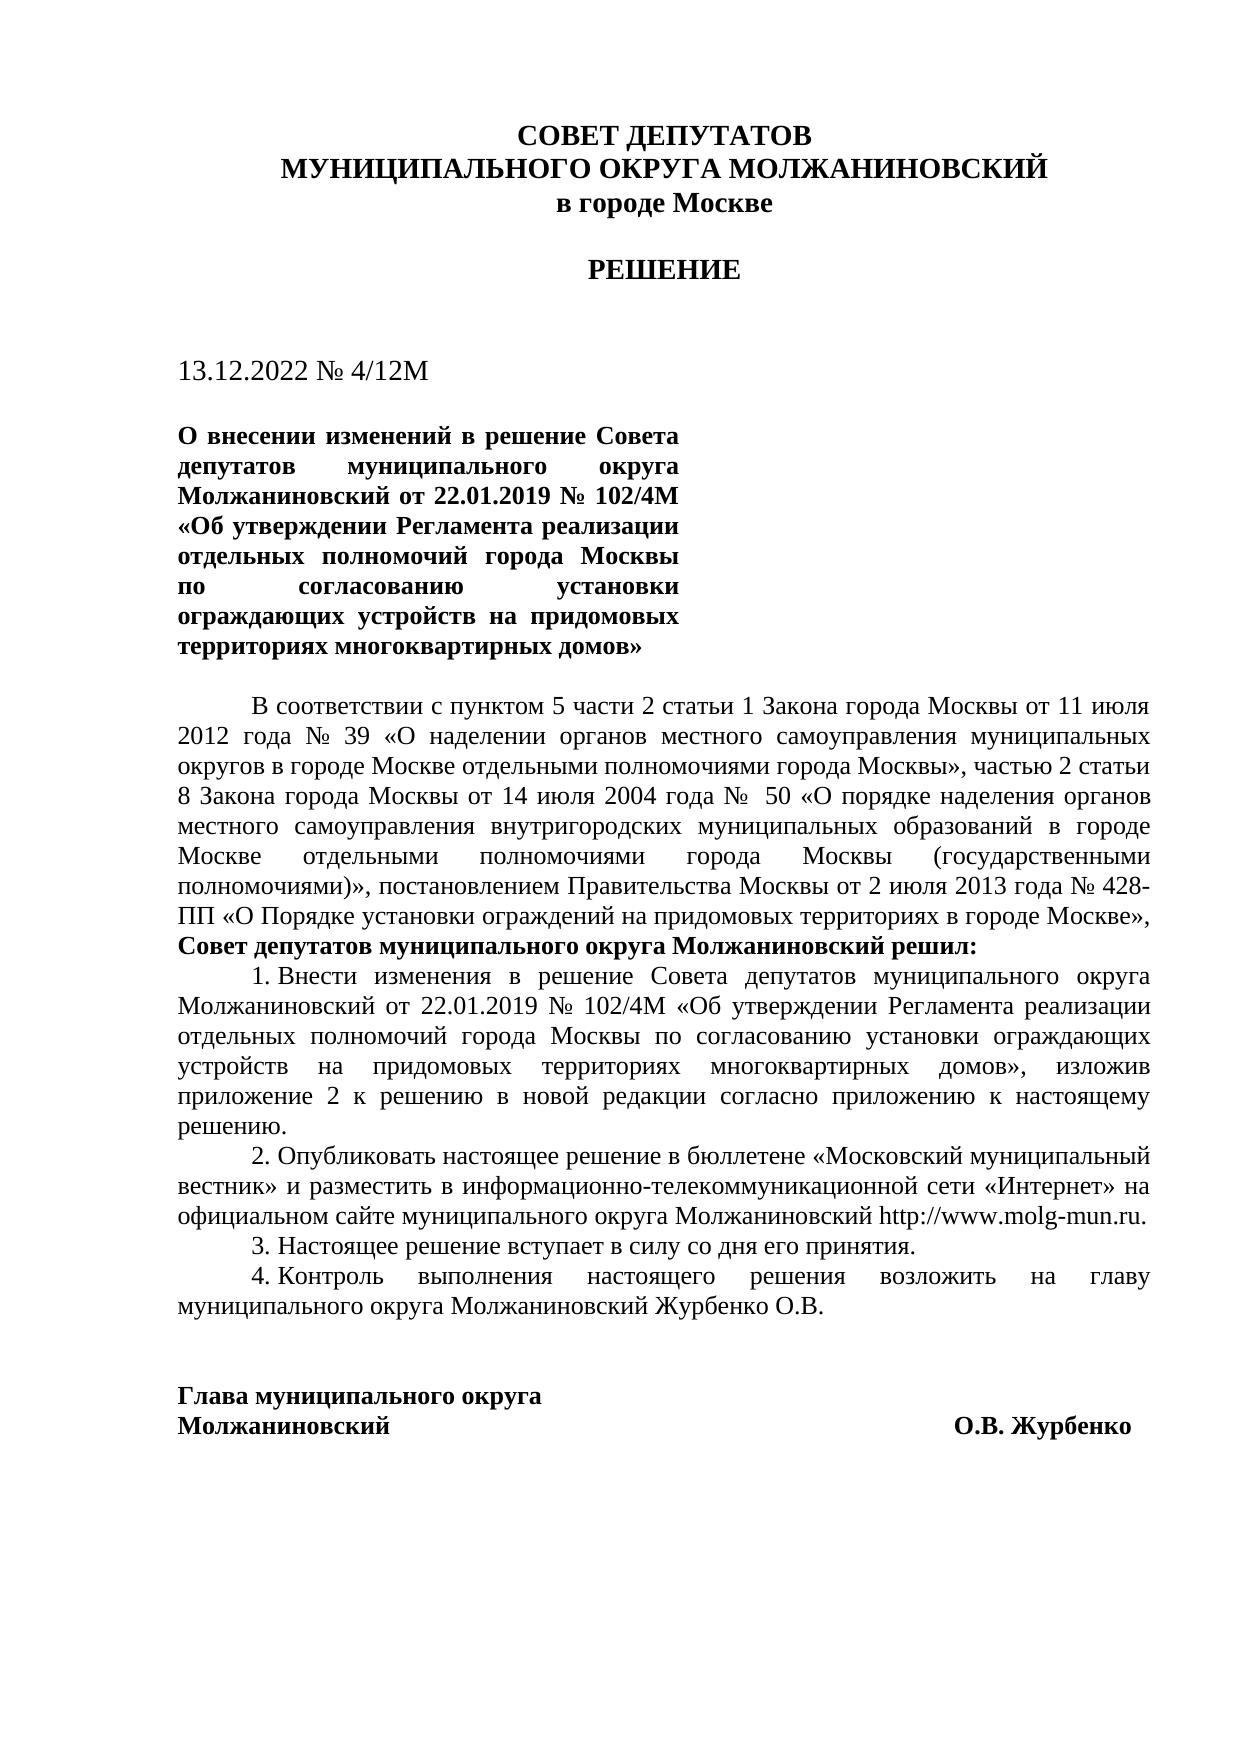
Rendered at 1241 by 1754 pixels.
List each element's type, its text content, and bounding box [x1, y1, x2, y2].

list 1. Внести изменения в решение Совета депутатов муниципального округа Молжаниновский от 22.01.2019 № 102/4М «Об утверждении Регламента реализации отдельных полномочий города Москвы по согласованию установки ограждающих устройств на придомовых территориях многоквартирных домов», изложив приложение 2 к решению в новой редакции согласно приложению к настоящему решению. [177, 960, 1152, 1140]
text В соответствии с пунктом 5 части 2 статьи 1 Закона города Москвы от 11 июля 2012 года № 39 «О наделении органов местного самоуправления муниципальных округов в городе Москве отдельными полномочиями города Москвы», частью 2 статьи 8 Закона города Москвы от 14 июля 2004 года № 50 «О порядке наделения органов местного самоуправления внутригородских муниципальных образований в городе Москве отдельными полномочиями города Москвы (государственными полномочиями)», постановлением Правительства Москвы от 2 июля 2013 года № 428-ПП «О Порядке установки ограждений на придомовых территориях в городе Москве», Совет депутатов муниципального округа Молжаниновский решил: [177, 690, 1152, 960]
text МУНИЦИПАЛЬНОГО ОКРУГА МОЛЖАНИНОВСКИЙ [177, 152, 1152, 185]
text СОВЕТ ДЕПУТАТОВ [177, 118, 1152, 152]
text 2. Опубликовать настоящее решение в бюллетене «Московский муниципальный вестник» и разместить в информационно-телекоммуникационной сети «Интернет» на официальном сайте муниципального округа Молжаниновский http://www.molg-mun.ru. [177, 1140, 1152, 1230]
text О внесении изменений в решение Совета депутатов муниципального округа Молжаниновский от 22.01.2019 № 102/4М «Об утверждении Регламента реализации отдельных полномочий города Москвы по согласованию установки ограждающих устройств на придомовых территориях многоквартирных домов» [177, 420, 679, 660]
text 3. Настоящее решение вступает в силу со дня его принятия. [177, 1230, 1152, 1260]
text 4. Контроль выполнения настоящего решения возложить на главу муниципального округа Молжаниновский Журбенко О.В. [177, 1260, 1152, 1320]
text Молжаниновский О.В. Журбенко [177, 1410, 1152, 1440]
text РЕШЕНИЕ [177, 252, 1152, 286]
text 13.12.2022 № 4/12М [177, 353, 1152, 386]
text в городе Москве [177, 185, 1152, 219]
text Глава муниципального округа [177, 1380, 1152, 1410]
